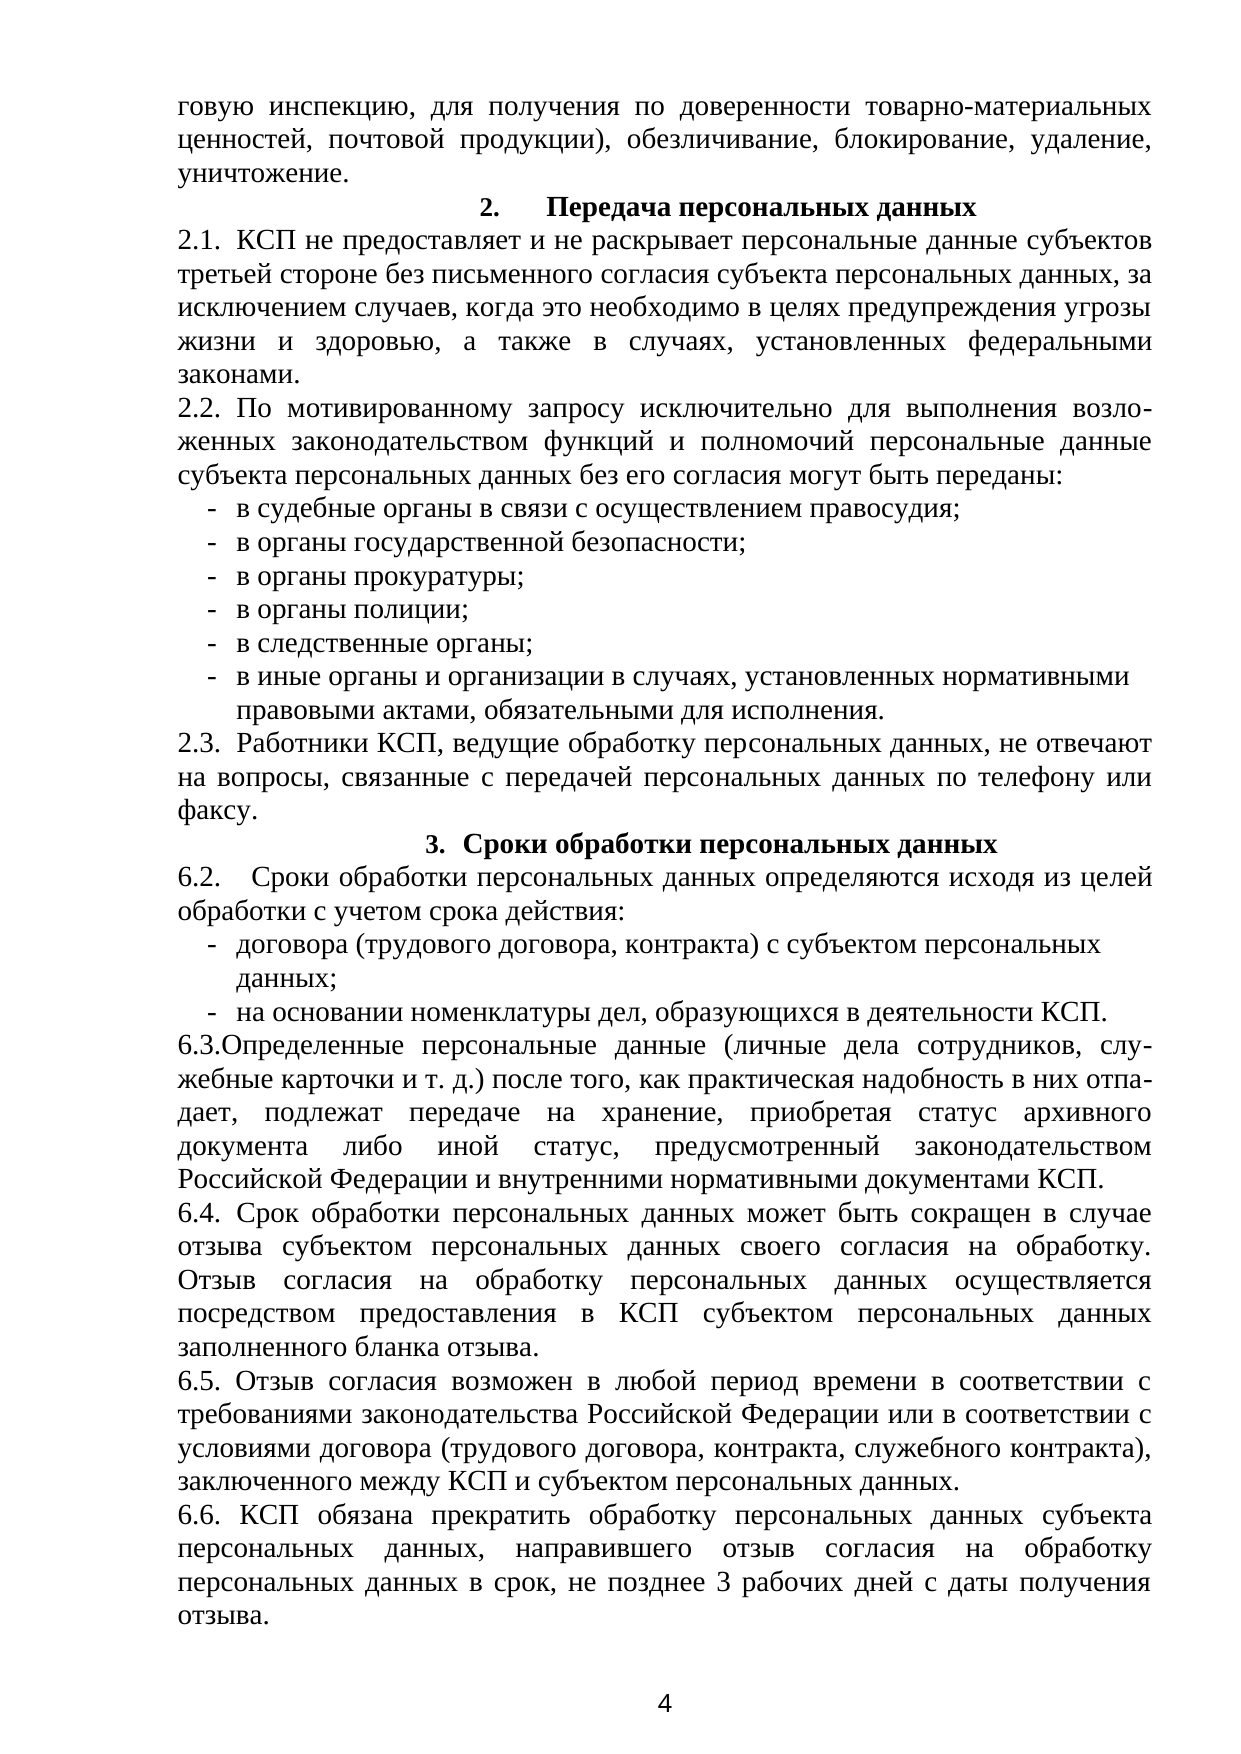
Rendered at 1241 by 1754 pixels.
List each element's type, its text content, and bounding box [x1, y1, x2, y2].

list Срок обработки персональных данных может быть сокращен в случае отзыва субъектом персональных данных своего согласия на обработку. Отзыв согласия на обработку персональных данных осуществляется посредством предоставления в КСП субъектом персональных данных заполненного бланка отзыва. [177, 1196, 1152, 1363]
text 6.5. Отзыв согласия возможен в любой период времени в соответствии с требованиями законодательства Российской Федерации или в соответствии с условиями договора (трудового договора, контракта, служебного контракта), заключенного между КСП и субъектом персональных данных. [177, 1363, 1152, 1497]
list КСП не предоставляет и не раскрывает персональные данные субъектов третьей стороне без письменного согласия субъекта персональных данных, за исключением случаев, когда это необходимо в целях предупреждения угрозы жизни и здоровью, а также в случаях, установленных федеральными законами. [177, 223, 1152, 391]
list на основании номенклатуры дел, образующихся в деятельности КСП. [177, 994, 1152, 1028]
list Сроки обработки персональных данных определяются исходя из целей обработки с учетом срока действия: [177, 860, 1152, 927]
text 6.6. КСП обязана прекратить обработку персональных данных субъекта персональных данных, направившего отзыв согласия на обработку персональных данных в срок, не позднее 3 рабочих дней с даты получения отзыва. [177, 1497, 1152, 1632]
list Передача персональных данных [479, 189, 1152, 223]
list в следственные органы; [207, 625, 1152, 659]
list в органы прокуратуры; [207, 558, 1152, 592]
list в иные органы и организации в случаях, установленных нормативными правовыми актами, обязательными для исполнения. [207, 659, 1152, 726]
text данных; [207, 961, 1152, 994]
list Сроки обработки персональных данных [425, 827, 1152, 860]
list в органы полиции; [207, 592, 1152, 625]
list Работники КСП, ведущие обработку персональных данных, не отвечают на вопросы, связанные с передачей персональных данных по телефону или факсу. [177, 726, 1152, 827]
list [177, 89, 1152, 189]
list в органы государственной безопасности; [207, 525, 1152, 558]
text 6.3.Определенные персональные данные (личные дела сотрудников, служебные карточки и т. д.) после того, как практическая надобность в них отпадает, подлежат передаче на хранение, приобретая статус архивного документа либо иной статус, предусмотренный законодательством Российской Федерации и внутренними нормативными документами КСП. [177, 1028, 1152, 1196]
list в судебные органы в связи с осуществлением правосудия; [207, 491, 1152, 525]
list договора (трудового договора, контракта) с субъектом персональных [177, 927, 1152, 961]
list По мотивированному запросу исключительно для выполнения возложенных законодательством функций и полномочий персональные данные субъекта персональных данных без его согласия могут быть переданы: [177, 391, 1152, 491]
